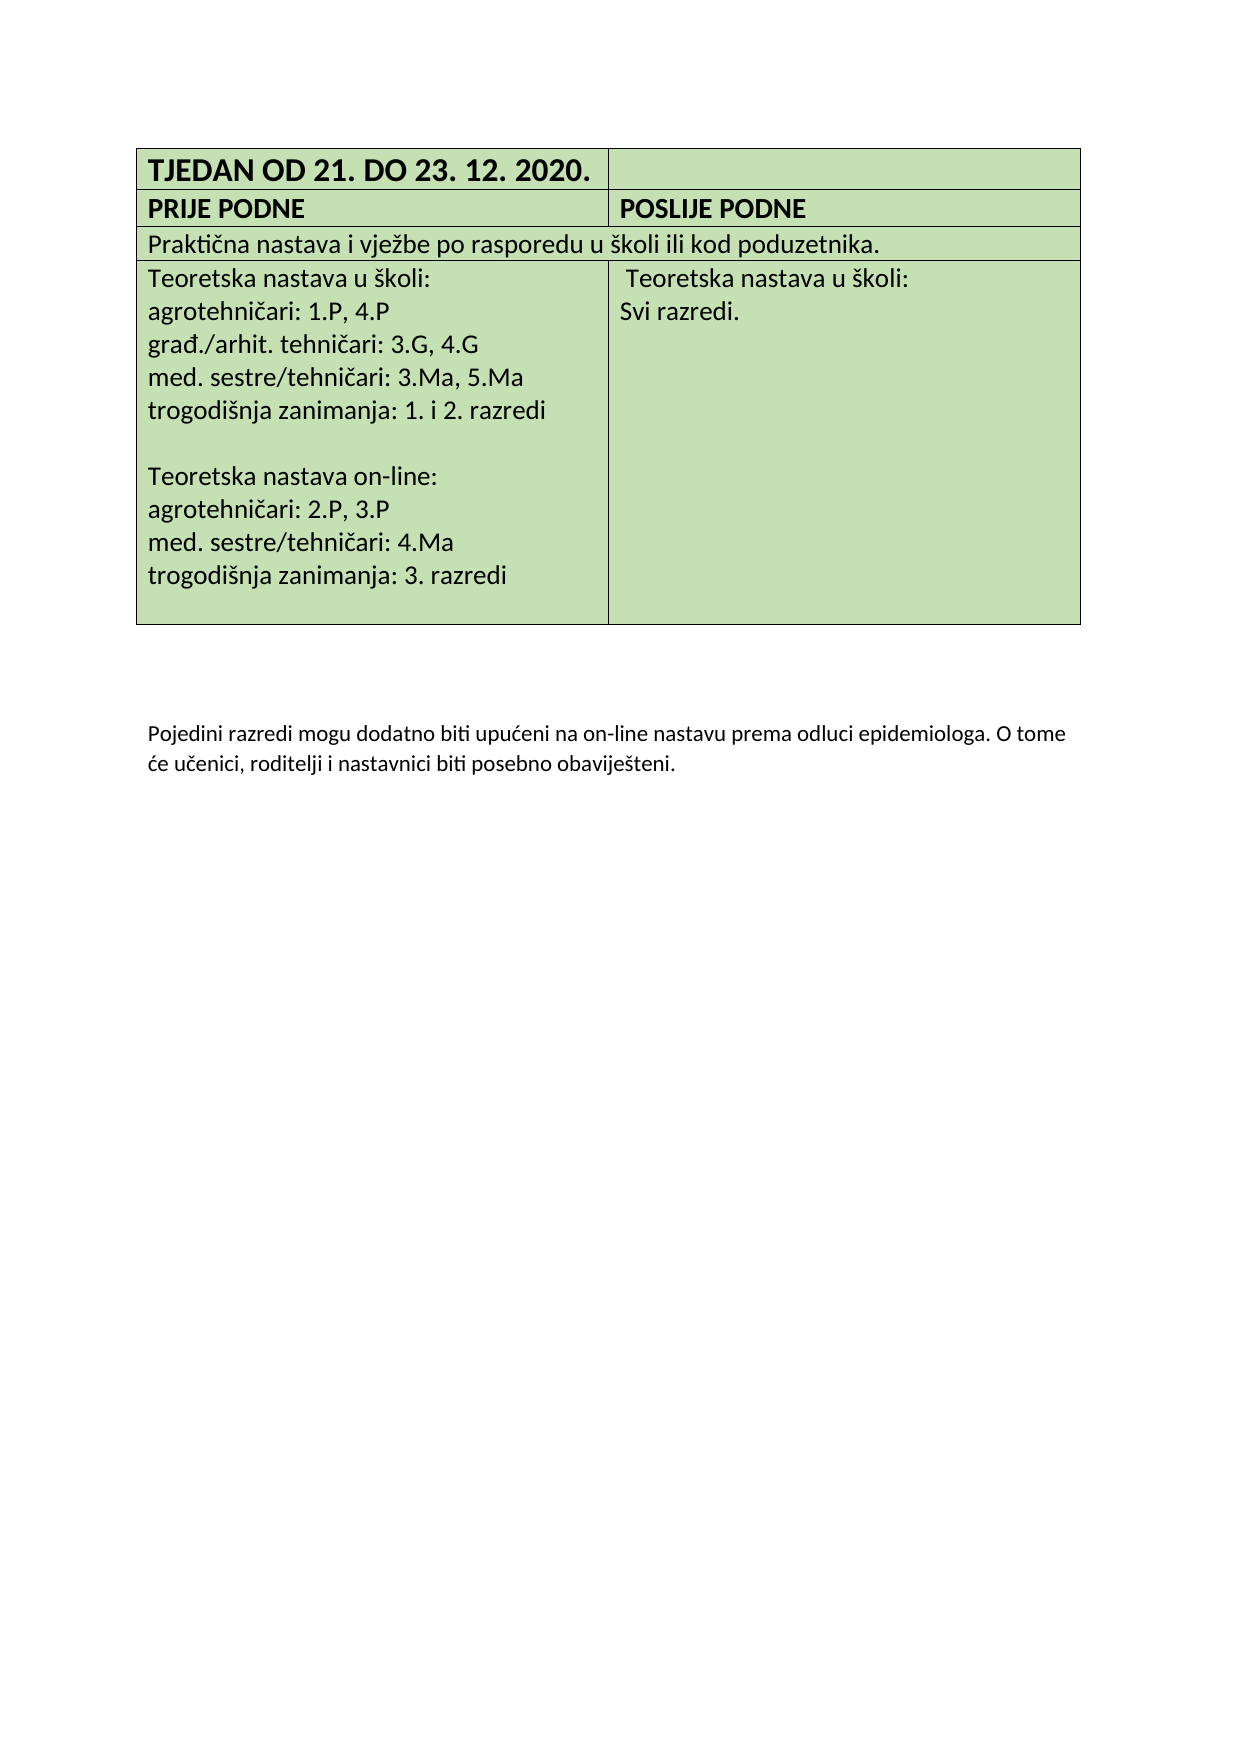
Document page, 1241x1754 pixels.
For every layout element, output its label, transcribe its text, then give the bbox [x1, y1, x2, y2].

table_cell Teoretska nastava u školi: agrotehničari: 1.P, 4.P građ./arhit. tehničari: 3.G, 4.G med. sestre/tehničari: 3.Ma, 5.Ma trogodišnja zanimanja: 1. i 2. razredi Teoretska nastava on-line: agrotehničari: 2.P, 3.P med. sestre/tehničari: 4.Ma trogodišnja zanimanja: 3. razredi [137, 261, 608, 624]
table_cell Praktična nastava i vježbe po rasporedu u školi ili kod poduzetnika. [137, 227, 1080, 260]
table_cell POSLIJE PODNE [609, 190, 1080, 226]
table_cell PRIJE PODNE [137, 190, 608, 226]
table_header TJEDAN OD 21. DO 23. 12. 2020. [137, 149, 608, 189]
table_cell Teoretska nastava u školi: Svi razredi. [609, 261, 1080, 624]
text Pojedini razredi mogu dodatno biti upućeni na on-line nastavu prema odluci epidemiologa. O tome će učenici, roditelji i nastavnici biti posebno obaviješteni. [148, 719, 1093, 777]
table_header [609, 149, 1080, 189]
